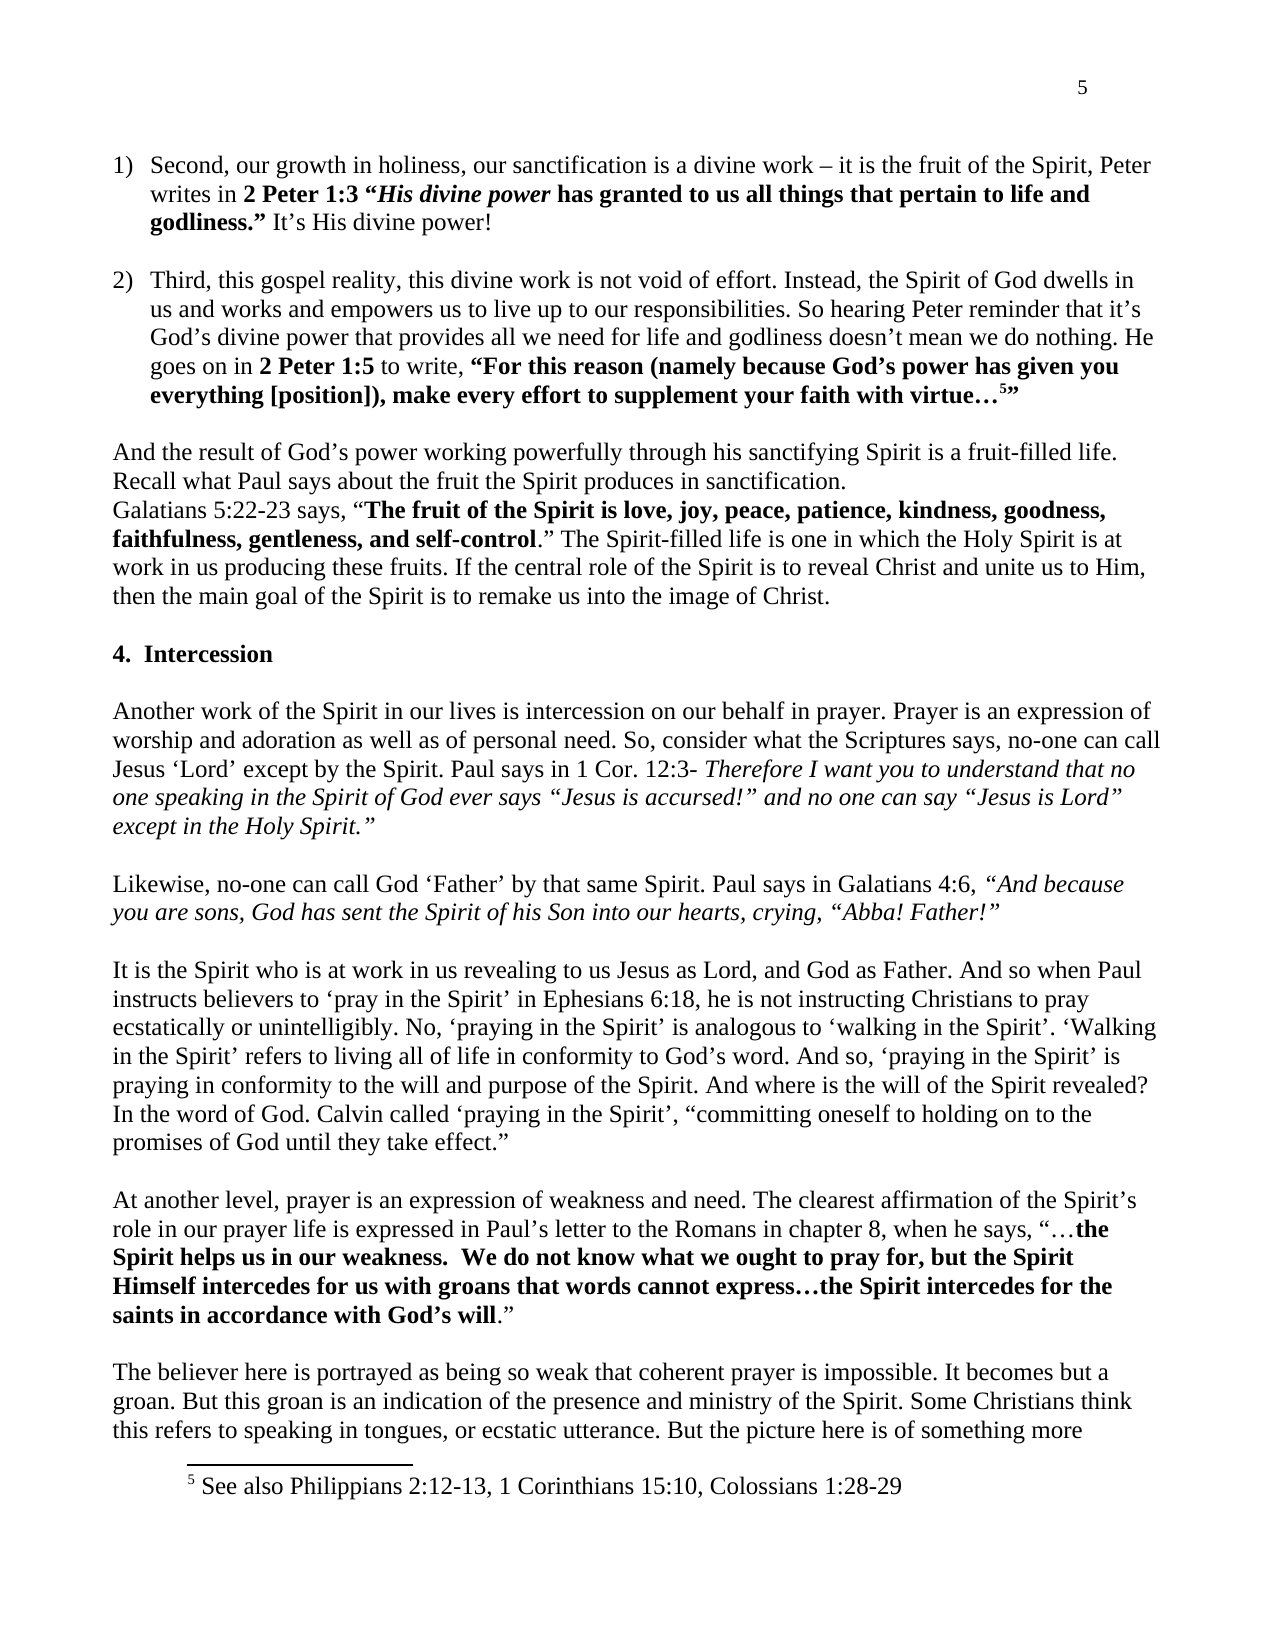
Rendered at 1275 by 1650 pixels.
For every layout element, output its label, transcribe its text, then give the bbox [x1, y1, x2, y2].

text 4. Intercession [112, 639, 1162, 667]
text Likewise, no-one can call God ‘Father’ by that same Spirit. Paul says in Galatians 4:6, “And because you are sons, God has sent the Spirit of his Son into our hearts, crying, “Abba! Father!” [112, 869, 1162, 926]
list Second, our growth in holiness, our sanctification is a divine work – it is the fruit of the Spirit, Peter writes in 2 Peter 1:3 “His divine power has granted to us all things that pertain to life and godliness.” It’s His divine power! [112, 150, 1162, 236]
text It is the Spirit who is at work in us revealing to us Jesus as Lord, and God as Father. And so when Paul instructs believers to ‘pray in the Spirit’ in Ephesians 6:18, he is not instructing Christians to pray ecstatically or unintelligibly. No, ‘praying in the Spirit’ is analogous to ‘walking in the Spirit’. ‘Walking in the Spirit’ refers to living all of life in conformity to God’s word. And so, ‘praying in the Spirit’ is praying in conformity to the will and purpose of the Spirit. And where is the will of the Spirit revealed? In the word of God. Calvin called ‘praying in the Spirit’, “committing oneself to holding on to the promises of God until they take effect.” [112, 955, 1162, 1156]
text Another work of the Spirit in our lives is intercession on our behalf in prayer. Prayer is an expression of worship and adoration as well as of personal need. So, consider what the Scriptures says, no-one can call Jesus ‘Lord’ except by the Spirit. Paul says in 1 Cor. 12:3- Therefore I want you to understand that no one speaking in the Spirit of God ever says “Jesus is accursed!” and no one can say “Jesus is Lord” except in the Holy Spirit.” [112, 696, 1162, 840]
text And the result of God’s power working powerfully through his sanctifying Spirit is a fruit-filled life. Recall what Paul says about the fruit the Spirit produces in sanctification. [112, 437, 1162, 495]
text At another level, prayer is an expression of weakness and need. The clearest affirmation of the Spirit’s role in our prayer life is expressed in Paul’s letter to the Romans in chapter 8, when he says, “…the Spirit helps us in our weakness. We do not know what we ought to pray for, but the Spirit Himself intercedes for us with groans that words cannot express…the Spirit intercedes for the saints in accordance with God’s will.” [112, 1185, 1162, 1329]
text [112, 1357, 1162, 1444]
list Third, this gospel reality, this divine work is not void of effort. Instead, the Spirit of God dwells in us and works and empowers us to live up to our responsibilities. So hearing Peter reminder that it’s God’s divine power that provides all we need for life and godliness doesn’t mean we do nothing. He goes on in 2 Peter 1:5 to write, “For this reason (namely because God’s power has given you everything [position]), make every effort to supplement your faith with virtue…” [112, 265, 1162, 409]
text Galatians 5:22-23 says, “The fruit of the Spirit is love, joy, peace, patience, kindness, goodness, faithfulness, gentleness, and self-control.” The Spirit-filled life is one in which the Holy Spirit is at work in us producing these fruits. If the central role of the Spirit is to reveal Christ and unite us to Him, then the main goal of the Spirit is to remake us into the image of Christ. [112, 495, 1162, 610]
